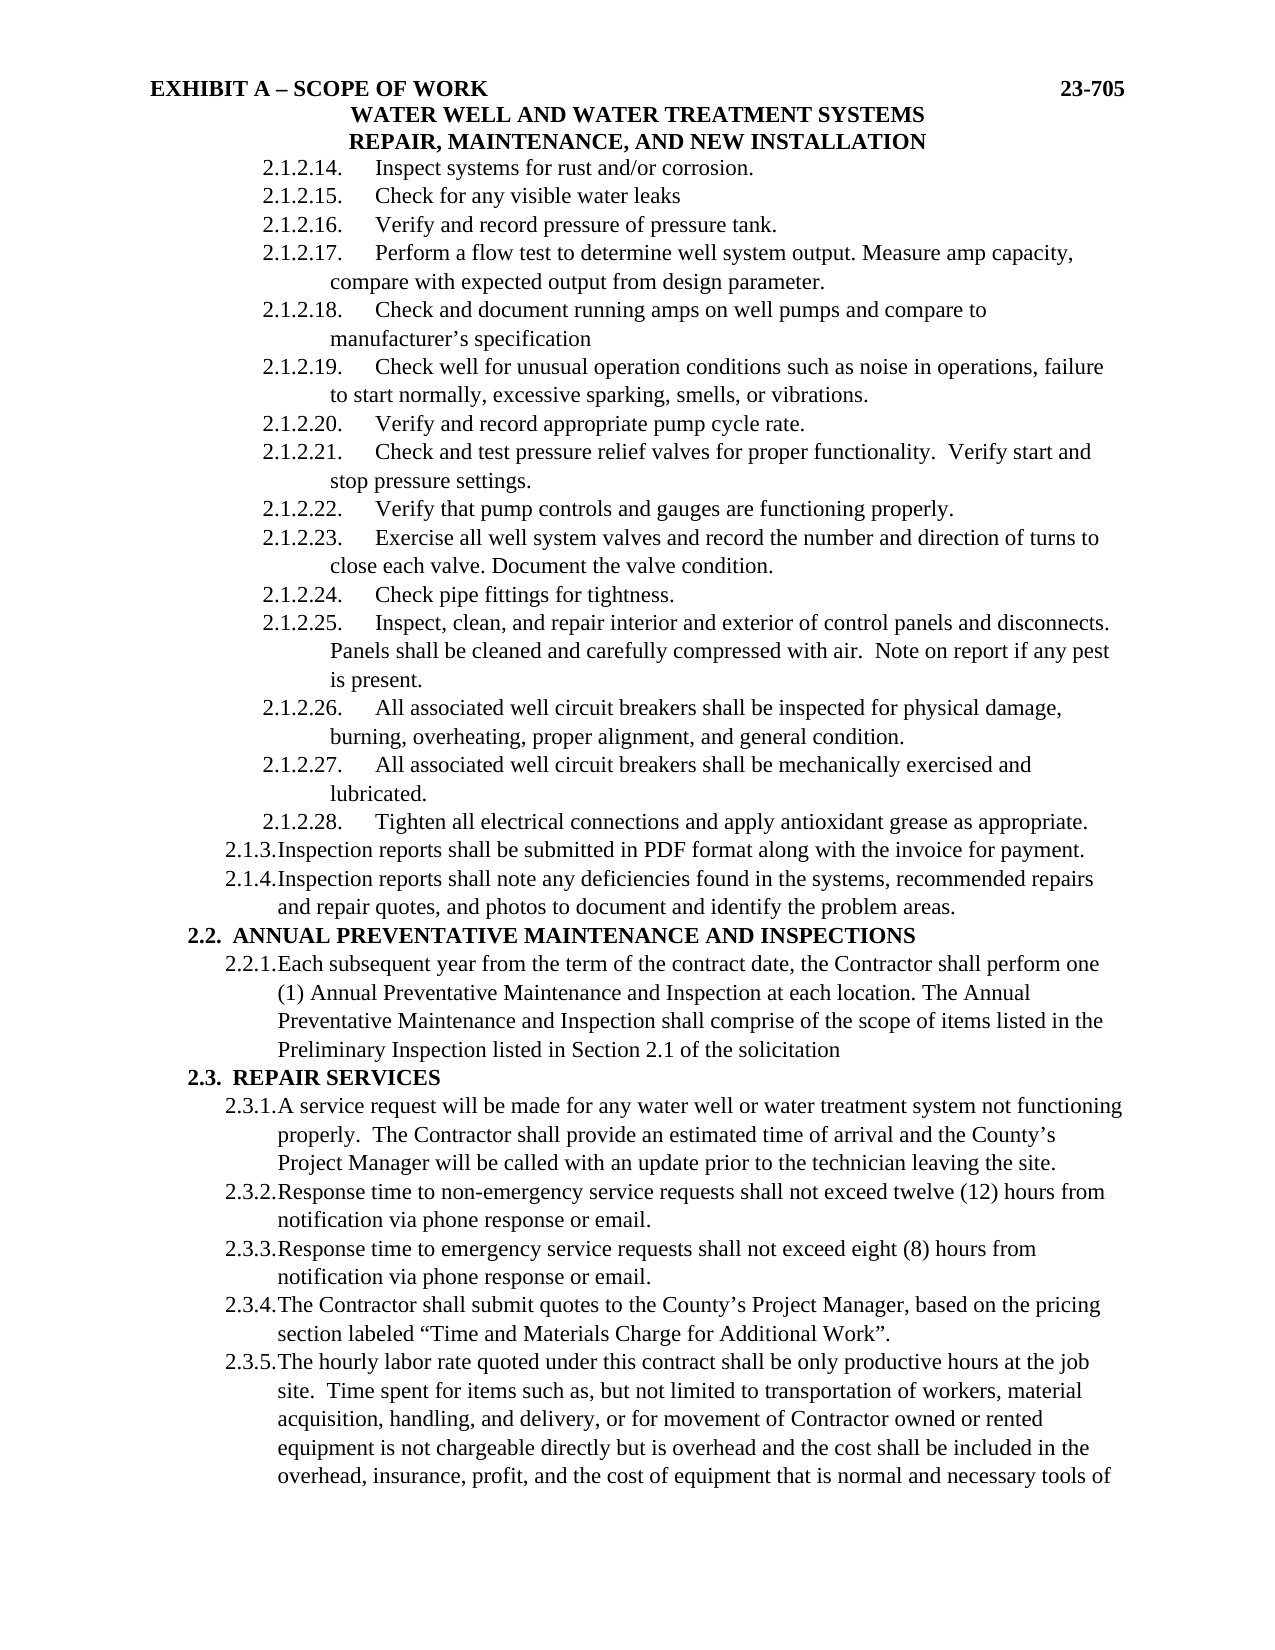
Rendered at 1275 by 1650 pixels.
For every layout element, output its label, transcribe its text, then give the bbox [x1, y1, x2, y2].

list Exercise all well system valves and record the number and direction of turns to close each valve. Document the valve condition. [262, 524, 1125, 578]
list Verify and record appropriate pump cycle rate. [262, 410, 1125, 436]
list All associated well circuit breakers shall be mechanically exercised and lubricated. [262, 751, 1125, 806]
list Verify that pump controls and gauges are functioning properly. [262, 495, 1125, 522]
list ANNUAL PREVENTATIVE MAINTENANCE AND INSPECTIONS [187, 922, 1125, 948]
list Check pipe fittings for tightness. [262, 581, 1125, 607]
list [225, 1348, 1125, 1488]
list Check and document running amps on well pumps and compare to manufacturer’s specification [262, 296, 1125, 351]
list Inspect systems for rust and/or corrosion. [262, 154, 1125, 180]
list Response time to non-emergency service requests shall not exceed twelve (12) hours from notification via phone response or email. [225, 1178, 1125, 1233]
list A service request will be made for any water well or water treatment system not functioning properly. The Contractor shall provide an estimated time of arrival and the County’s Project Manager will be called with an update prior to the technician leaving the site. [225, 1092, 1125, 1176]
list The Contractor shall submit quotes to the County’s Project Manager, based on the pricing section labeled “Time and Materials Charge for Additional Work”. [225, 1292, 1125, 1346]
list Check for any visible water leaks [262, 182, 1125, 209]
list Check and test pressure relief valves for proper functionality. Verify start and stop pressure settings. [262, 438, 1125, 493]
list Each subsequent year from the term of the contract date, the Contractor shall perform one (1) Annual Preventative Maintenance and Inspection at each location. The Annual Preventative Maintenance and Inspection shall comprise of the scope of items listed in the Preliminary Inspection listed in Section 2.1 of the solicitation [225, 950, 1125, 1062]
list Inspection reports shall be submitted in PDF format along with the invoice for payment. [225, 837, 1125, 863]
list Inspection reports shall note any deficiencies found in the systems, recommended repairs and repair quotes, and photos to document and identify the problem areas. [225, 865, 1125, 920]
list All associated well circuit breakers shall be inspected for physical damage, burning, overheating, proper alignment, and general condition. [262, 694, 1125, 749]
list Response time to emergency service requests shall not exceed eight (8) hours from notification via phone response or email. [225, 1235, 1125, 1289]
list Inspect, clean, and repair interior and exterior of control panels and disconnects. Panels shall be cleaned and carefully compressed with air. Note on report if any pest is present. [262, 609, 1125, 692]
list Verify and record pressure of pressure tank. [262, 211, 1125, 237]
list Check well for unusual operation conditions such as noise in operations, failure to start normally, excessive sparking, smells, or vibrations. [262, 353, 1125, 408]
list Perform a flow test to determine well system output. Measure amp capacity, compare with expected output from design parameter. [262, 239, 1125, 294]
list REPAIR SERVICES [187, 1064, 1125, 1090]
list Tighten all electrical connections and apply antioxidant grease as appropriate. [262, 808, 1125, 834]
